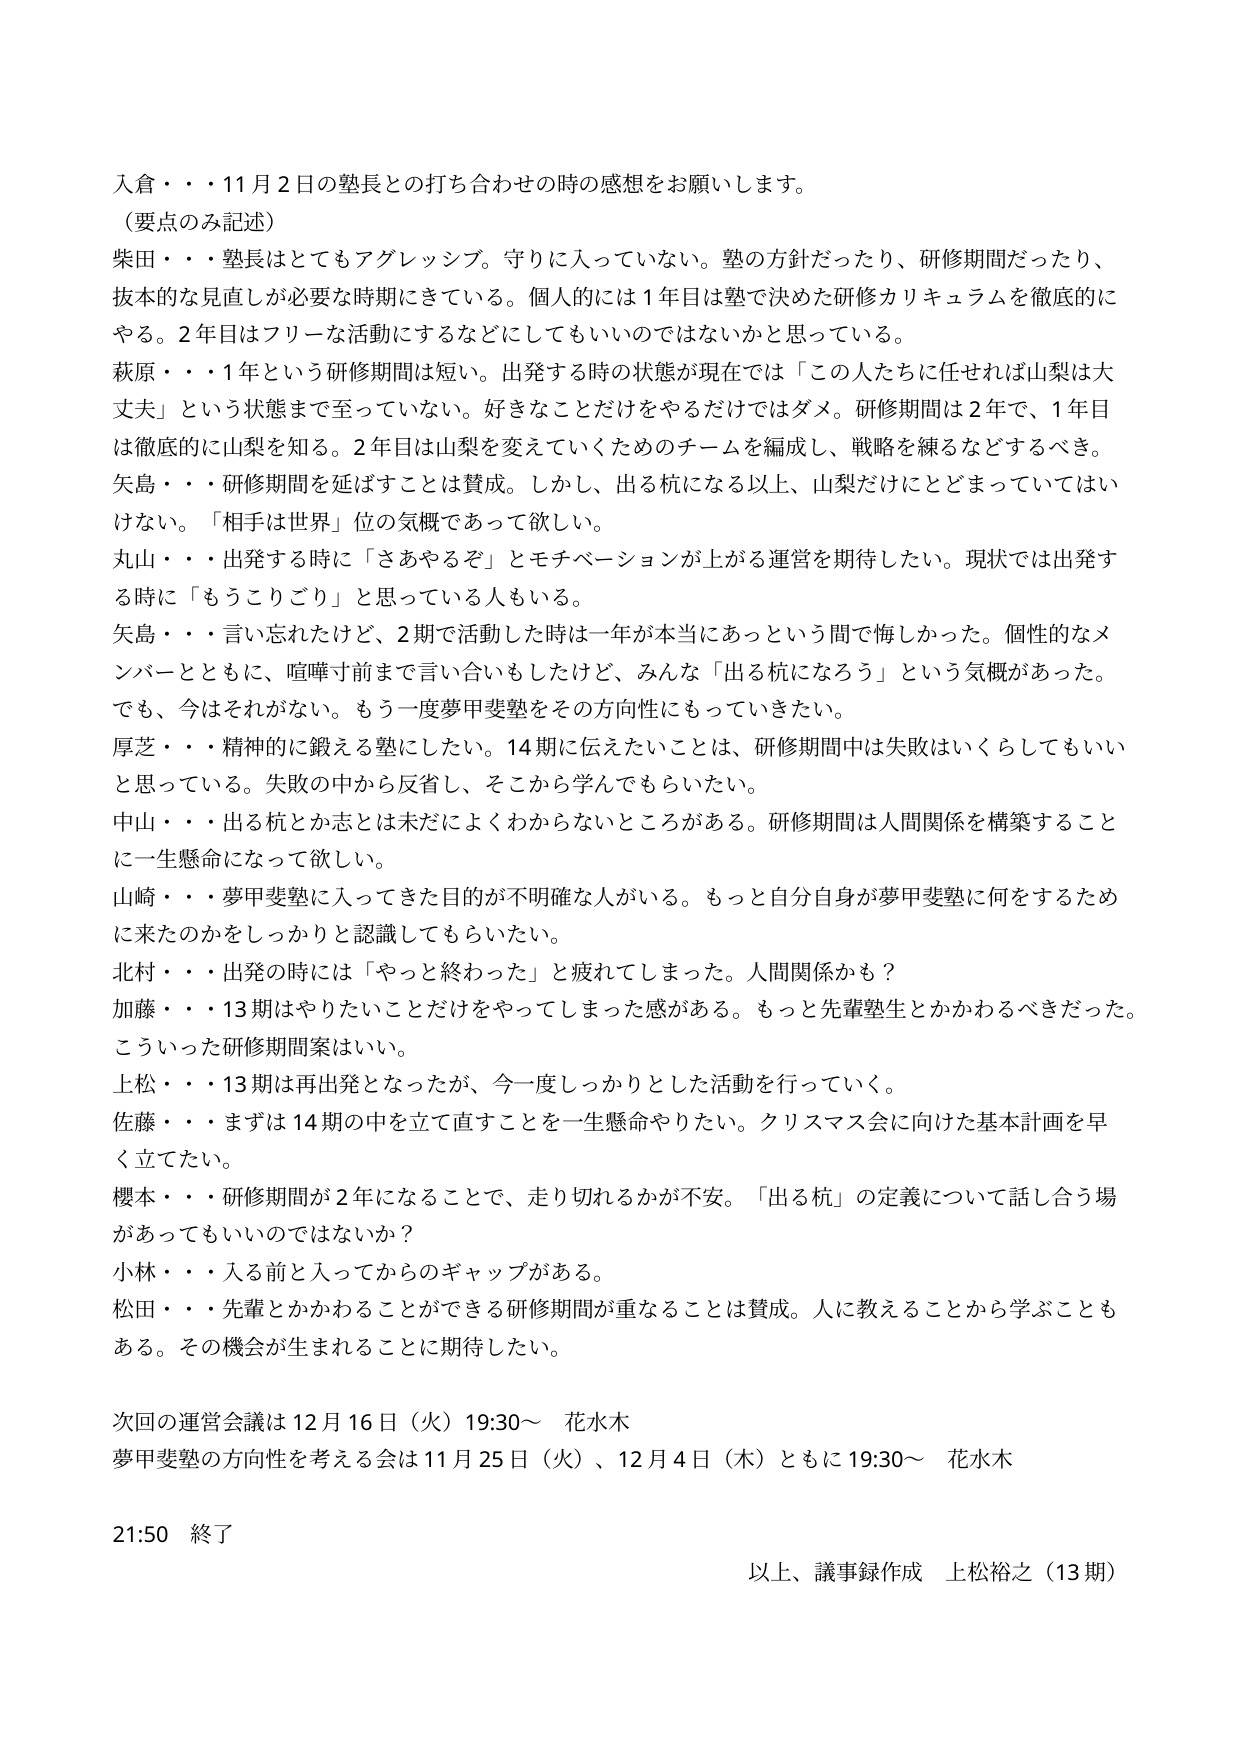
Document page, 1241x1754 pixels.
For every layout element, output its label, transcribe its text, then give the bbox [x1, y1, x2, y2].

text 山崎・・・夢甲斐塾に入ってきた目的が不明確な人がいる。もっと自分自身が夢甲斐塾に何をするために来たのかをしっかりと認識してもらいたい。 [112, 877, 1128, 952]
text 入倉・・・11月2日の塾長との打ち合わせの時の感想をお願いします。 [112, 164, 1128, 202]
text 中山・・・出る杭とか志とは未だによくわからないところがある。研修期間は人間関係を構築することに一生懸命になって欲しい。 [112, 802, 1128, 877]
text 佐藤・・・まずは14期の中を立て直すことを一生懸命やりたい。クリスマス会に向けた基本計画を早く立てたい。 [112, 1102, 1128, 1177]
text 以上、議事録作成 上松裕之（13期） [112, 1552, 1128, 1589]
text 松田・・・先輩とかかわることができる研修期間が重なることは賛成。人に教えることから学ぶこともある。その機会が生まれることに期待したい。 [112, 1289, 1128, 1364]
text 矢島・・・研修期間を延ばすことは賛成。しかし、出る杭になる以上、山梨だけにとどまっていてはいけない。「相手は世界」位の気概であって欲しい。 [112, 464, 1128, 539]
text 加藤・・・13期はやりたいことだけをやってしまった感がある。もっと先輩塾生とかかわるべきだった。こういった研修期間案はいい。 [112, 989, 1128, 1064]
text 厚芝・・・精神的に鍛える塾にしたい。14期に伝えたいことは、研修期間中は失敗はいくらしてもいいと思っている。失敗の中から反省し、そこから学んでもらいたい。 [112, 727, 1128, 802]
text 柴田・・・塾長はとてもアグレッシブ。守りに入っていない。塾の方針だったり、研修期間だったり、抜本的な見直しが必要な時期にきている。個人的には1年目は塾で決めた研修カリキュラムを徹底的にやる。2年目はフリーな活動にするなどにしてもいいのではないかと思っている。 [112, 239, 1128, 352]
text 夢甲斐塾の方向性を考える会は11月25日（火）、12月4日（木）ともに19:30～ 花水木 [112, 1439, 1128, 1477]
text 北村・・・出発の時には「やっと終わった」と疲れてしまった。人間関係かも？ [112, 952, 1128, 989]
text 上松・・・13期は再出発となったが、今一度しっかりとした活動を行っていく。 [112, 1064, 1128, 1102]
text 次回の運営会議は12月16日（火）19:30～ 花水木 [112, 1402, 1128, 1439]
text 21:50 終了 [112, 1514, 1128, 1552]
text 小林・・・入る前と入ってからのギャップがある。 [112, 1252, 1128, 1289]
text （要点のみ記述） [112, 202, 1128, 239]
text 矢島・・・言い忘れたけど、2期で活動した時は一年が本当にあっという間で悔しかった。個性的なメンバーとともに、喧嘩寸前まで言い合いもしたけど、みんな「出る杭になろう」という気概があった。でも、今はそれがない。もう一度夢甲斐塾をその方向性にもっていきたい。 [112, 614, 1128, 727]
text 丸山・・・出発する時に「さあやるぞ」とモチベーションが上がる運営を期待したい。現状では出発する時に「もうこりごり」と思っている人もいる。 [112, 539, 1128, 614]
text 櫻本・・・研修期間が2年になることで、走り切れるかが不安。「出る杭」の定義について話し合う場があってもいいのではないか？ [112, 1177, 1128, 1252]
text 萩原・・・1年という研修期間は短い。出発する時の状態が現在では「この人たちに任せれば山梨は大丈夫」という状態まで至っていない。好きなことだけをやるだけではダメ。研修期間は2年で、1年目は徹底的に山梨を知る。2年目は山梨を変えていくためのチームを編成し、戦略を練るなどするべき。 [112, 352, 1128, 464]
